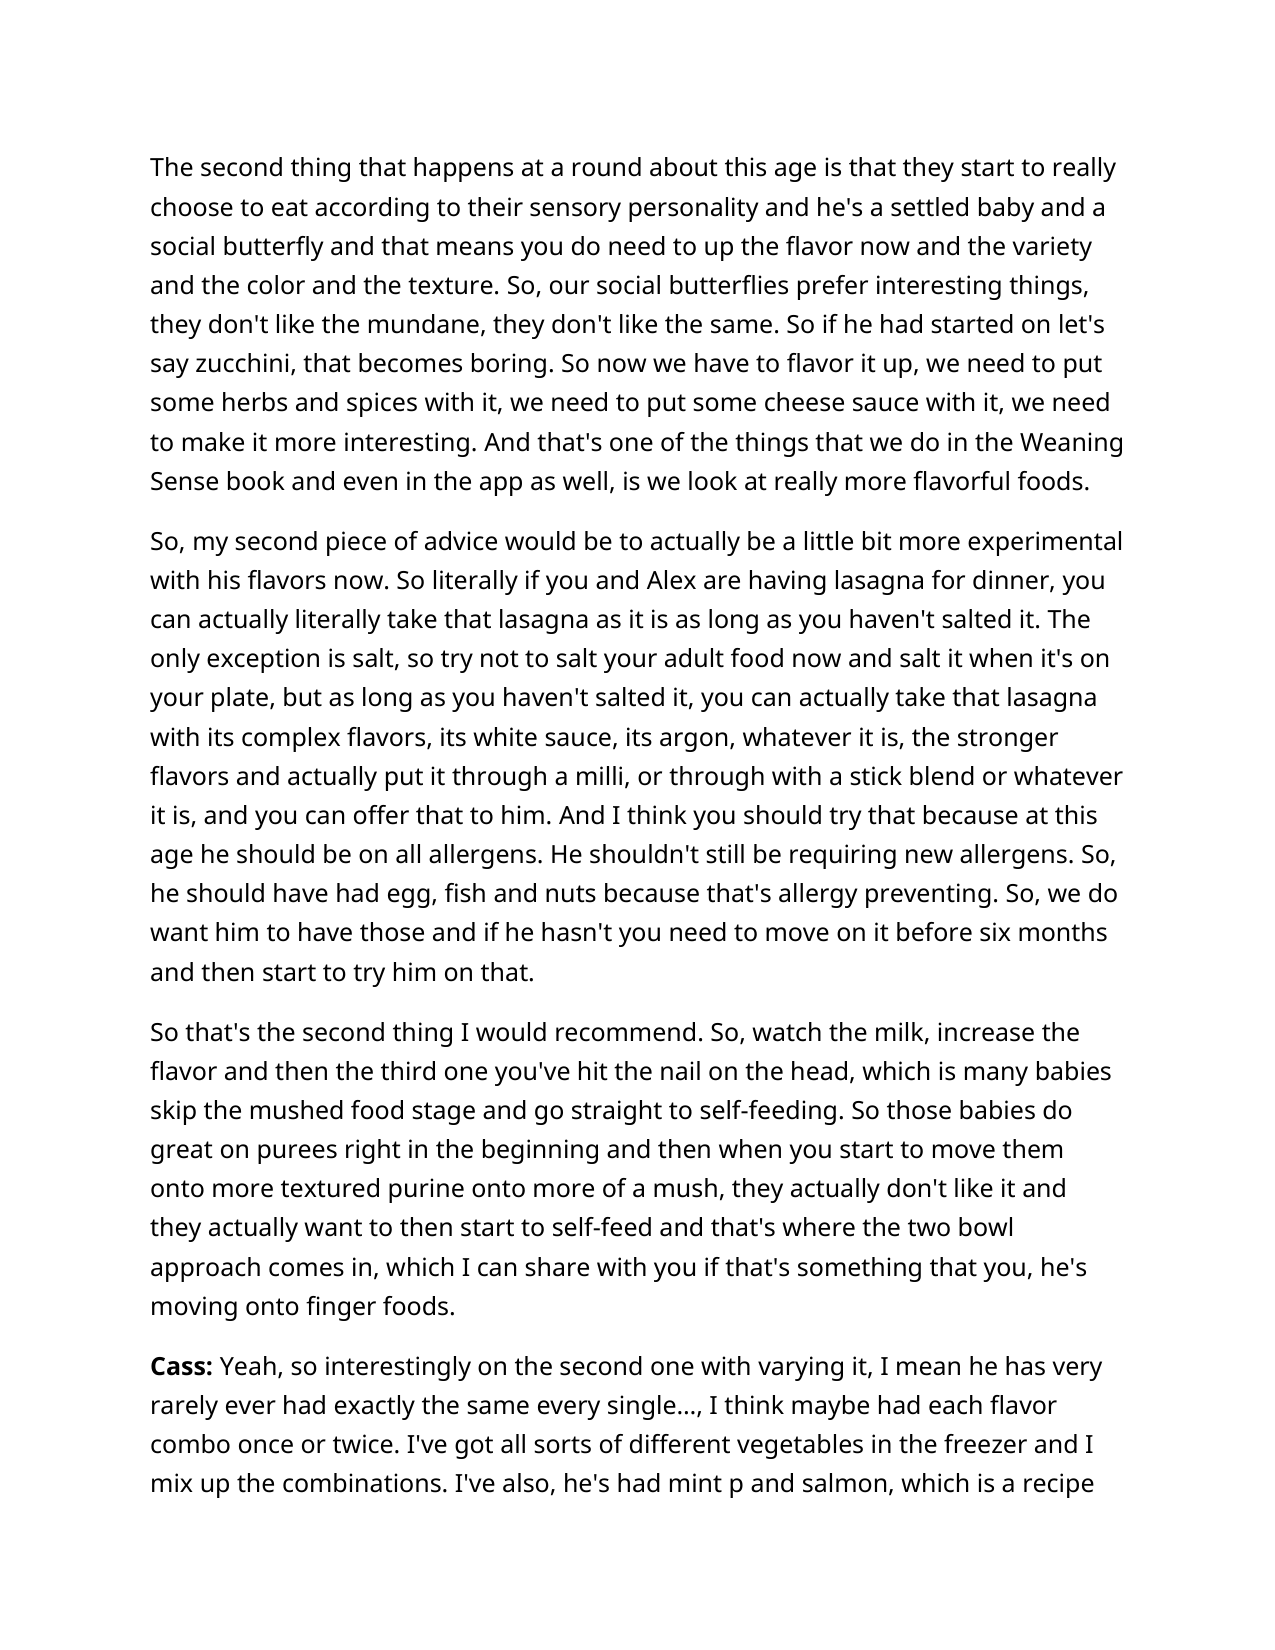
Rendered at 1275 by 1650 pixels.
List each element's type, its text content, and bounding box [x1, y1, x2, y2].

text The second thing that happens at a round about this age is that they start to really choose to eat according to their sensory personality and he's a settled baby and a social butterfly and that means you do need to up the flavor now and the variety and the color and the texture. So, our social butterflies prefer interesting things, they don't like the mundane, they don't like the same. So if he had started on let's say zucchini, that becomes boring. So now we have to flavor it up, we need to put some herbs and spices with it, we need to put some cheese sauce with it, we need to make it more interesting. And that's one of the things that we do in the Weaning Sense book and even in the app as well, is we look at really more flavorful foods. [150, 150, 1125, 497]
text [150, 1348, 1125, 1500]
text So that's the second thing I would recommend. So, watch the milk, increase the flavor and then the third one you've hit the nail on the head, which is many babies skip the mushed food stage and go straight to self-feeding. So those babies do great on purees right in the beginning and then when you start to move them onto more textured purine onto more of a mush, they actually don't like it and they actually want to then start to self-feed and that's where the two bowl approach comes in, which I can share with you if that's something that you, he's moving onto finger foods. [150, 1014, 1125, 1322]
text So, my second piece of advice would be to actually be a little bit more experimental with his flavors now. So literally if you and Alex are having lasagna for dinner, you can actually literally take that lasagna as it is as long as you haven't salted it. The only exception is salt, so try not to salt your adult food now and salt it when it's on your plate, but as long as you haven't salted it, you can actually take that lasagna with its complex flavors, its white sauce, its argon, whatever it is, the stronger flavors and actually put it through a milli, or through with a stick blend or whatever it is, and you can offer that to him. And I think you should try that because at this age he should be on all allergens. He shouldn't still be requiring new allergens. So, he should have had egg, fish and nuts because that's allergy preventing. So, we do want him to have those and if he hasn't you need to move on it before six months and then start to try him on that. [150, 523, 1125, 988]
